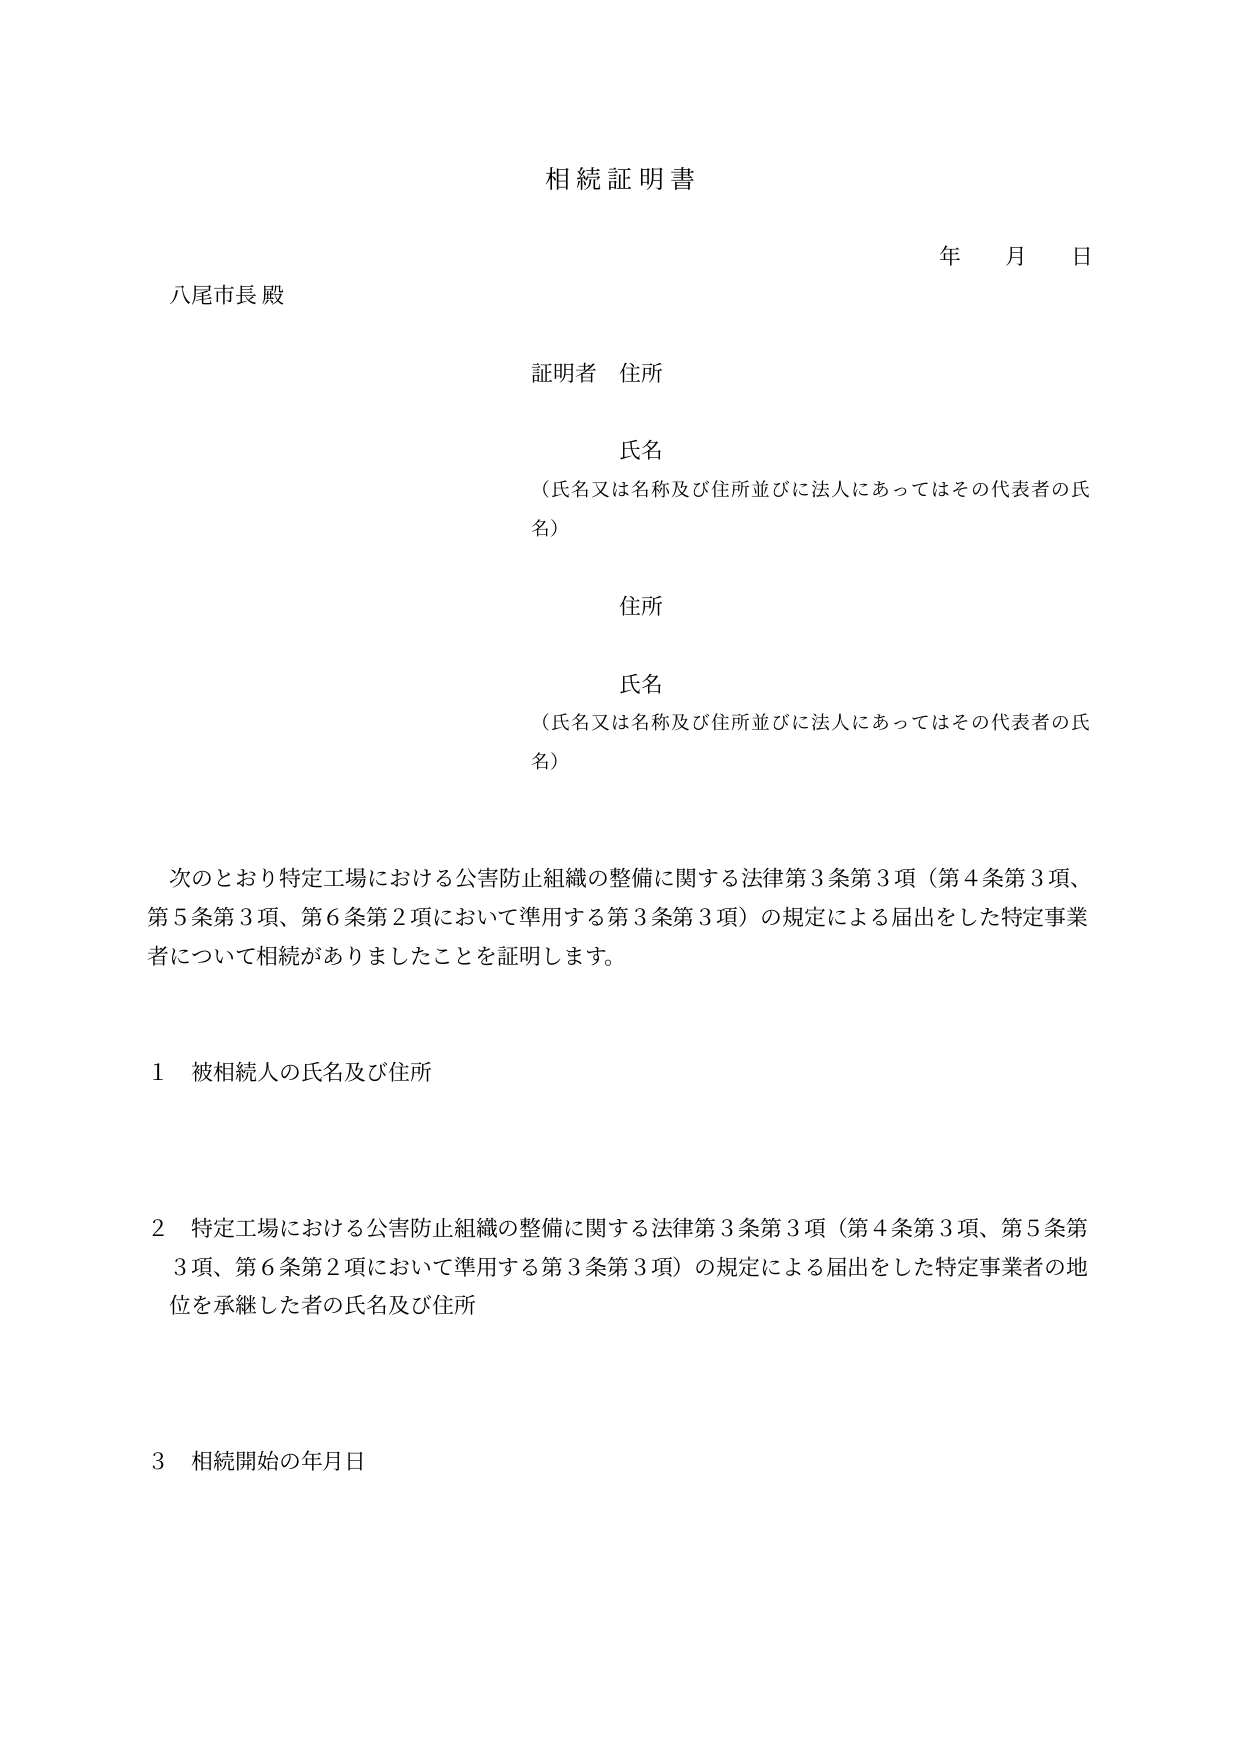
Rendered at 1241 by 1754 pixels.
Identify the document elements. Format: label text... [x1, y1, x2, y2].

text （氏名又は名称及び住所並びに法人にあってはその代表者の氏名） [532, 702, 1092, 780]
text 氏名 [532, 430, 1092, 469]
text ２ 特定工場における公害防止組織の整備に関する法律第３条第３項（第４条第３項、第５条第３項、第６条第２項において準用する第３条第３項）の規定による届出をした特定事業者の地位を承継した者の氏名及び住所 [148, 1207, 1092, 1324]
text 氏名 [532, 663, 1092, 702]
text 八尾市長 殿 [148, 275, 1092, 313]
text ３ 相続開始の年月日 [148, 1440, 1092, 1479]
text 次のとおり特定工場における公害防止組織の整備に関する法律第３条第３項（第４条第３項、第５条第３項、第６条第２項において準用する第３条第３項）の規定による届出をした特定事業者について相続がありましたことを証明します。 [148, 857, 1092, 974]
text 証明者 住所 [532, 352, 1092, 391]
text 年 月 日 [148, 236, 1092, 275]
text 住所 [532, 586, 1092, 624]
text １ 被相続人の氏名及び住所 [148, 1052, 1092, 1091]
text 相 続 証 明 書 [148, 158, 1092, 197]
text （氏名又は名称及び住所並びに法人にあってはその代表者の氏名） [532, 469, 1092, 547]
